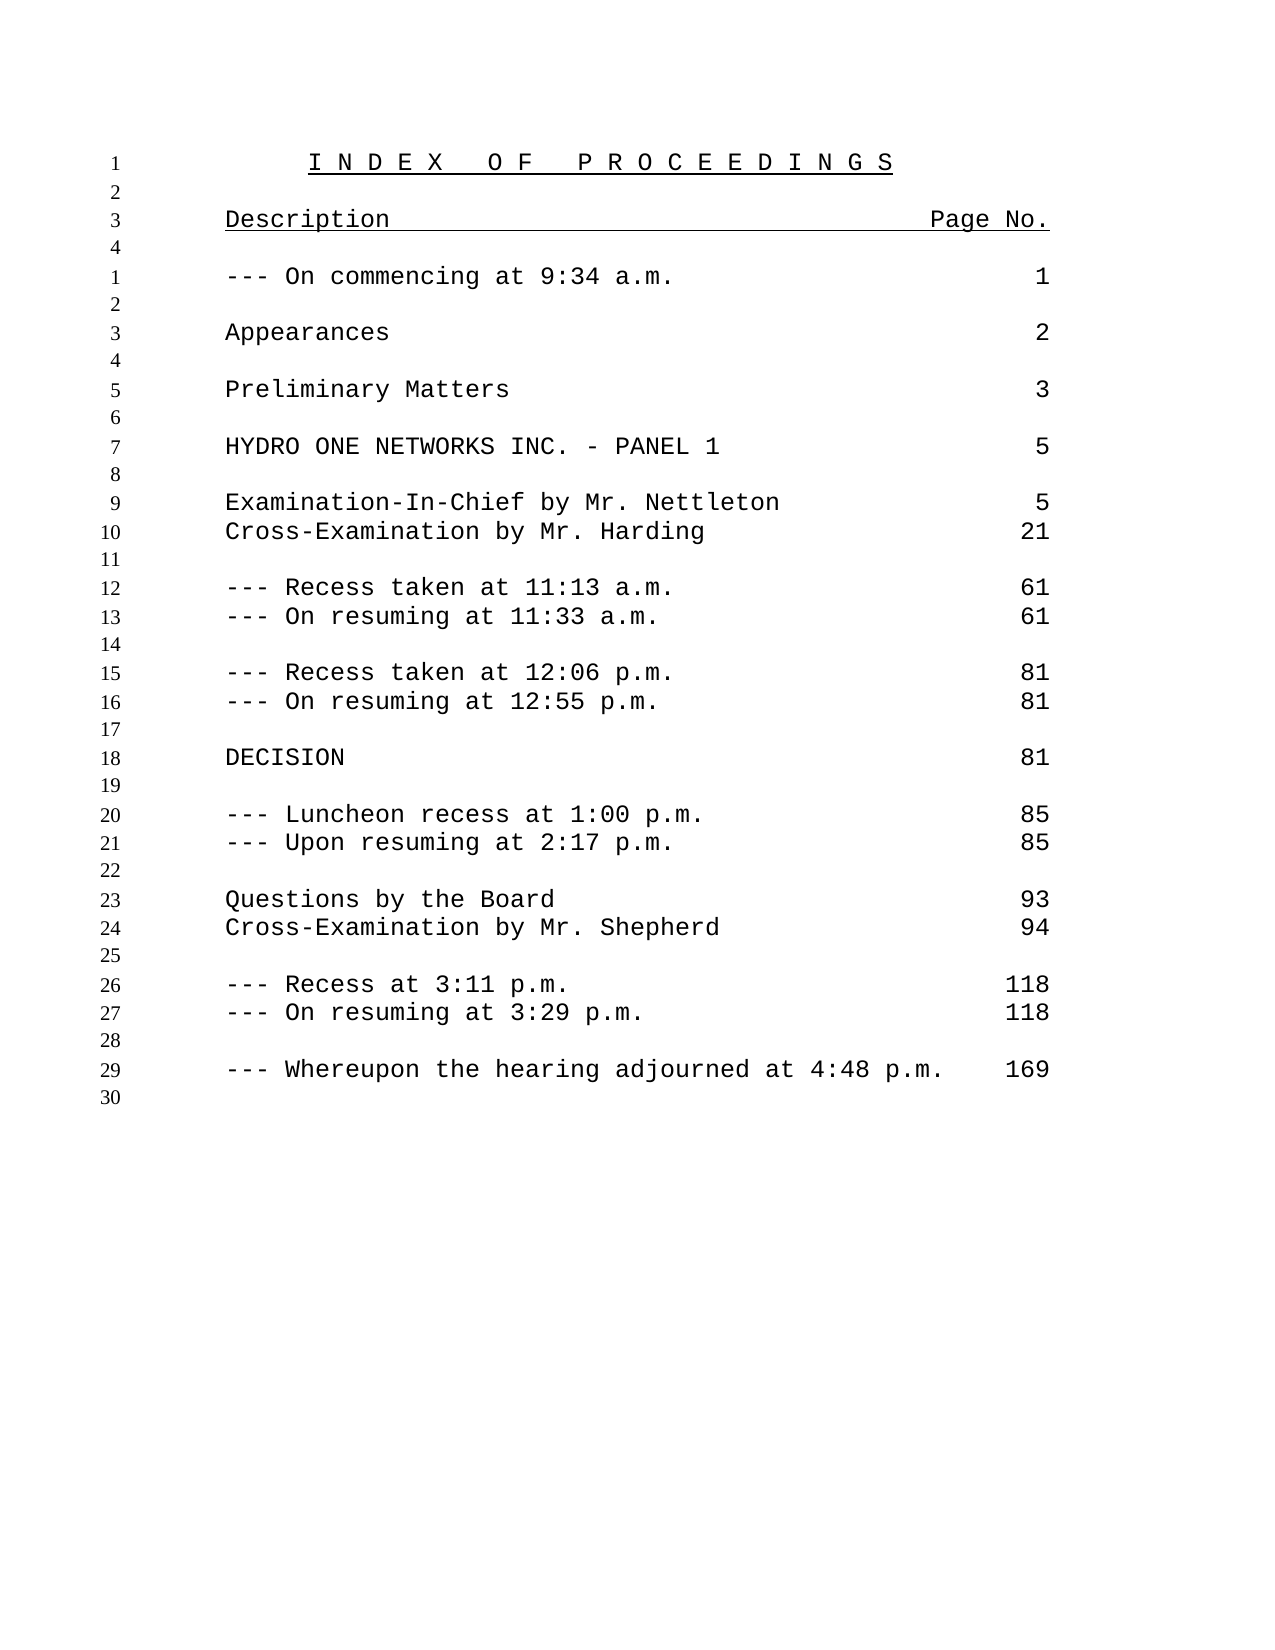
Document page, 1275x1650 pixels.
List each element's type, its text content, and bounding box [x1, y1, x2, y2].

text Preliminary Matters 3 [225, 377, 975, 405]
text --- Recess at 3:11 p.m. 118 [225, 972, 975, 1000]
text --- On resuming at 3:29 p.m. 118 [225, 1000, 975, 1028]
text --- Recess taken at 12:06 p.m. 81 [225, 660, 975, 688]
text --- Luncheon recess at 1:00 p.m. 85 [225, 802, 975, 830]
text DECISION 81 [225, 745, 975, 773]
text Cross-Examination by Mr. Harding 21 [225, 518, 975, 547]
text --- Upon resuming at 2:17 p.m. 85 [225, 830, 975, 858]
text Examination-In-Chief by Mr. Nettleton 5 [225, 490, 975, 518]
text HYDRO ONE NETWORKS INC. - PANEL 1 5 [225, 433, 975, 462]
text Cross-Examination by Mr. Shepherd 94 [225, 915, 975, 943]
text Appearances 2 [225, 320, 975, 348]
text --- Recess taken at 11:13 a.m. 61 [225, 575, 975, 603]
text --- On resuming at 11:33 a.m. 61 [225, 603, 975, 632]
text --- Whereupon the hearing adjourned at 4:48 p.m. 169 [225, 1057, 975, 1085]
text --- On commencing at 9:34 a.m. 1 [225, 263, 975, 292]
text Questions by the Board 93 [225, 887, 975, 915]
text --- On resuming at 12:55 p.m. 81 [225, 688, 975, 717]
